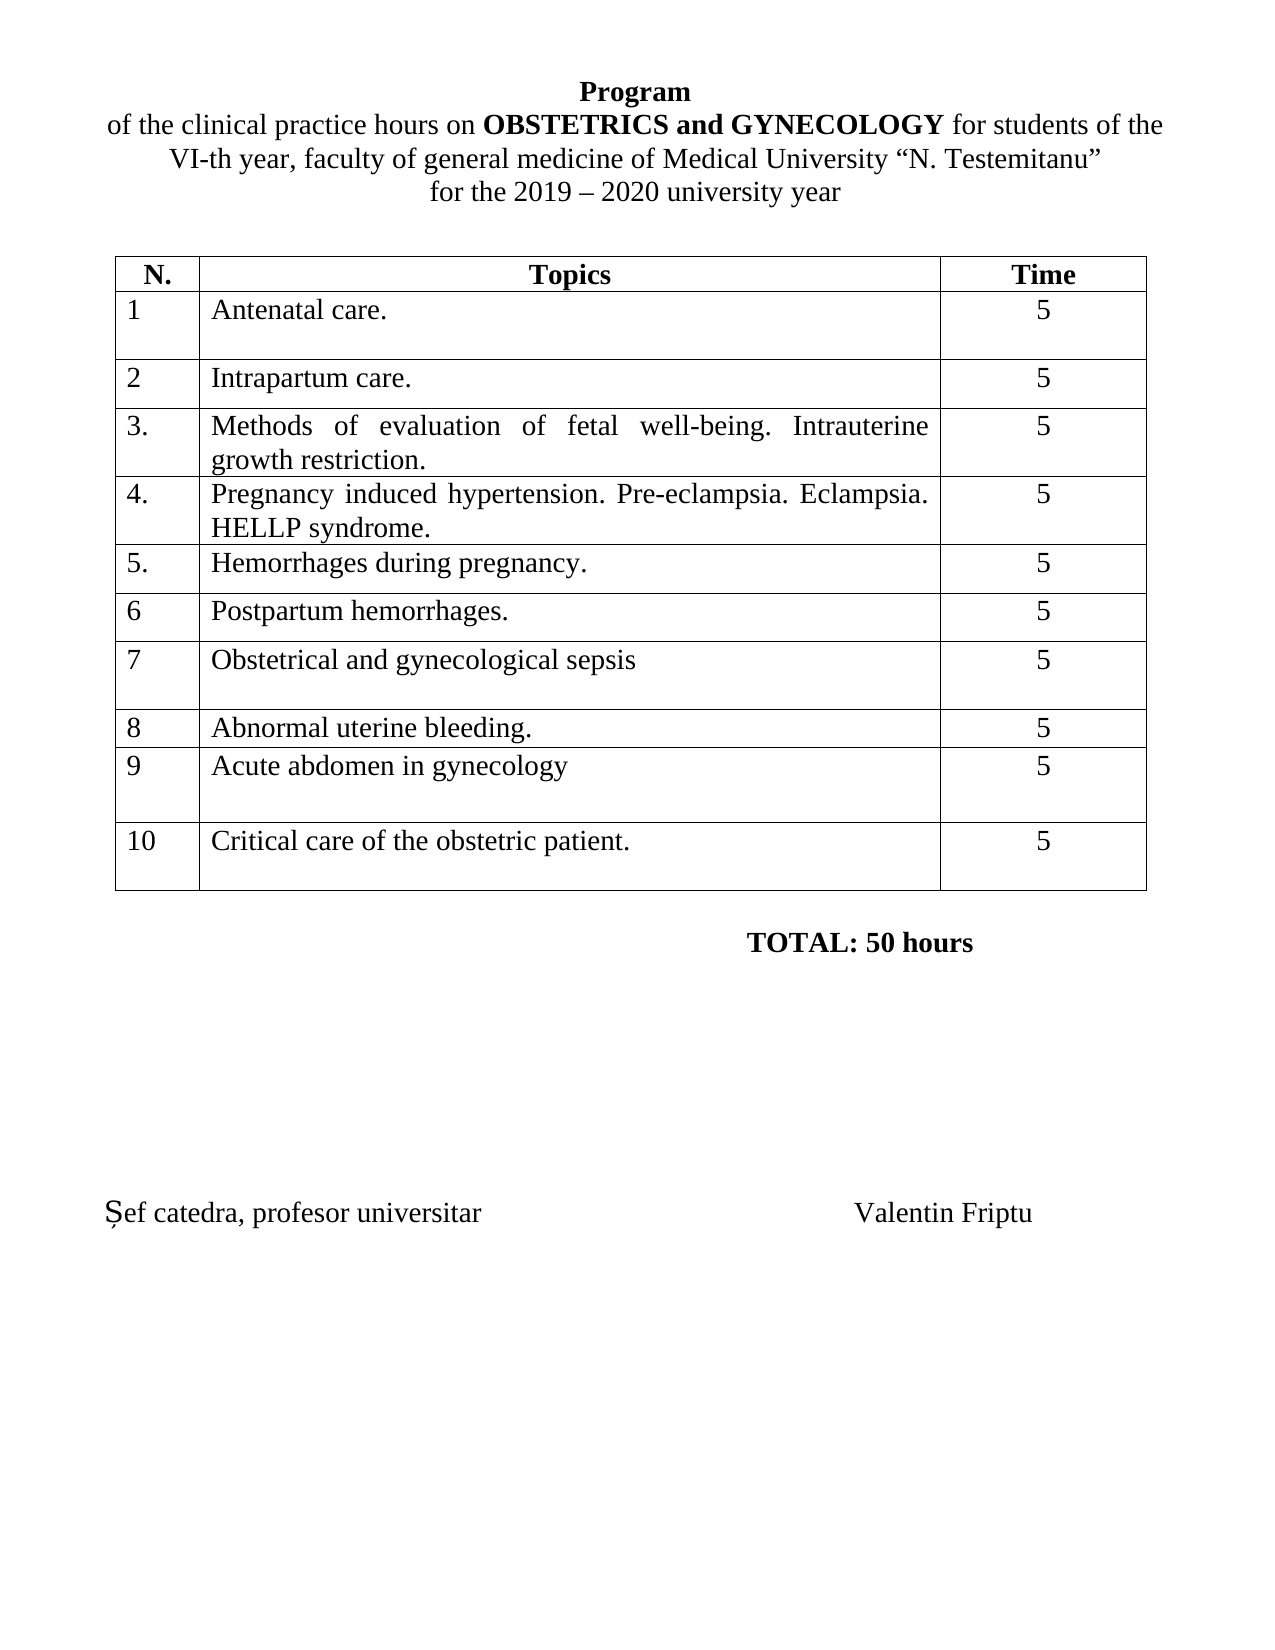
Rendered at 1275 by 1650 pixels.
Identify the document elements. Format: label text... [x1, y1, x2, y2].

table_cell 5 [941, 710, 1146, 747]
table_cell 10 [116, 823, 199, 890]
table_cell 5 [941, 642, 1146, 709]
table_header Time [941, 257, 1146, 291]
table_cell 8 [116, 710, 199, 747]
subtitle of the clinical practice hours on OBSTETRICS and GYNECOLOGY for students of the VI-th year, faculty of general medicine of Medical University “N. Testemitanu” [103, 107, 1167, 174]
table_cell 5 [941, 594, 1146, 641]
table_cell 9 [116, 748, 199, 822]
table_cell 5 [941, 360, 1146, 407]
table_cell 5 [941, 748, 1146, 822]
table_cell Antenatal care. [200, 292, 940, 359]
table_cell 5. [116, 545, 199, 592]
table_cell 5 [941, 409, 1146, 476]
table_cell 6 [116, 594, 199, 641]
table_cell 3. [116, 409, 199, 476]
table_cell 5 [941, 545, 1146, 592]
table_cell 1 [116, 292, 199, 359]
subtitle Program [103, 74, 1167, 107]
table_cell 5 [941, 292, 1146, 359]
table_cell Hemorrhages during pregnancy. [200, 545, 940, 592]
table_cell Postpartum hemorrhages. [200, 594, 940, 641]
table_cell Intrapartum care. [200, 360, 940, 407]
table_cell 2 [116, 360, 199, 407]
table_header N. [116, 257, 199, 291]
table_cell 4. [116, 477, 199, 544]
text Șef catedra, profesor universitar Valentin Friptu [103, 1193, 1167, 1228]
table_cell 5 [941, 823, 1146, 890]
text for the 2019 – 2020 university year [103, 174, 1167, 208]
table_cell Critical care of the obstetric patient. [200, 823, 940, 890]
text TOTAL: 50 hours [478, 925, 1167, 958]
table_cell 5 [941, 477, 1146, 544]
table_cell Pregnancy induced hypertension. Pre-eclampsia. Eclampsia. HELLP syndrome. [200, 477, 940, 544]
table_cell Methods of evaluation of fetal well-being. Intrauterine growth restriction. [200, 409, 940, 476]
table_header Topics [200, 257, 940, 291]
table_cell Obstetrical and gynecological sepsis [200, 642, 940, 709]
table_cell Acute abdomen in gynecology [200, 748, 940, 822]
table_cell 7 [116, 642, 199, 709]
table_cell Abnormal uterine bleeding. [200, 710, 940, 747]
